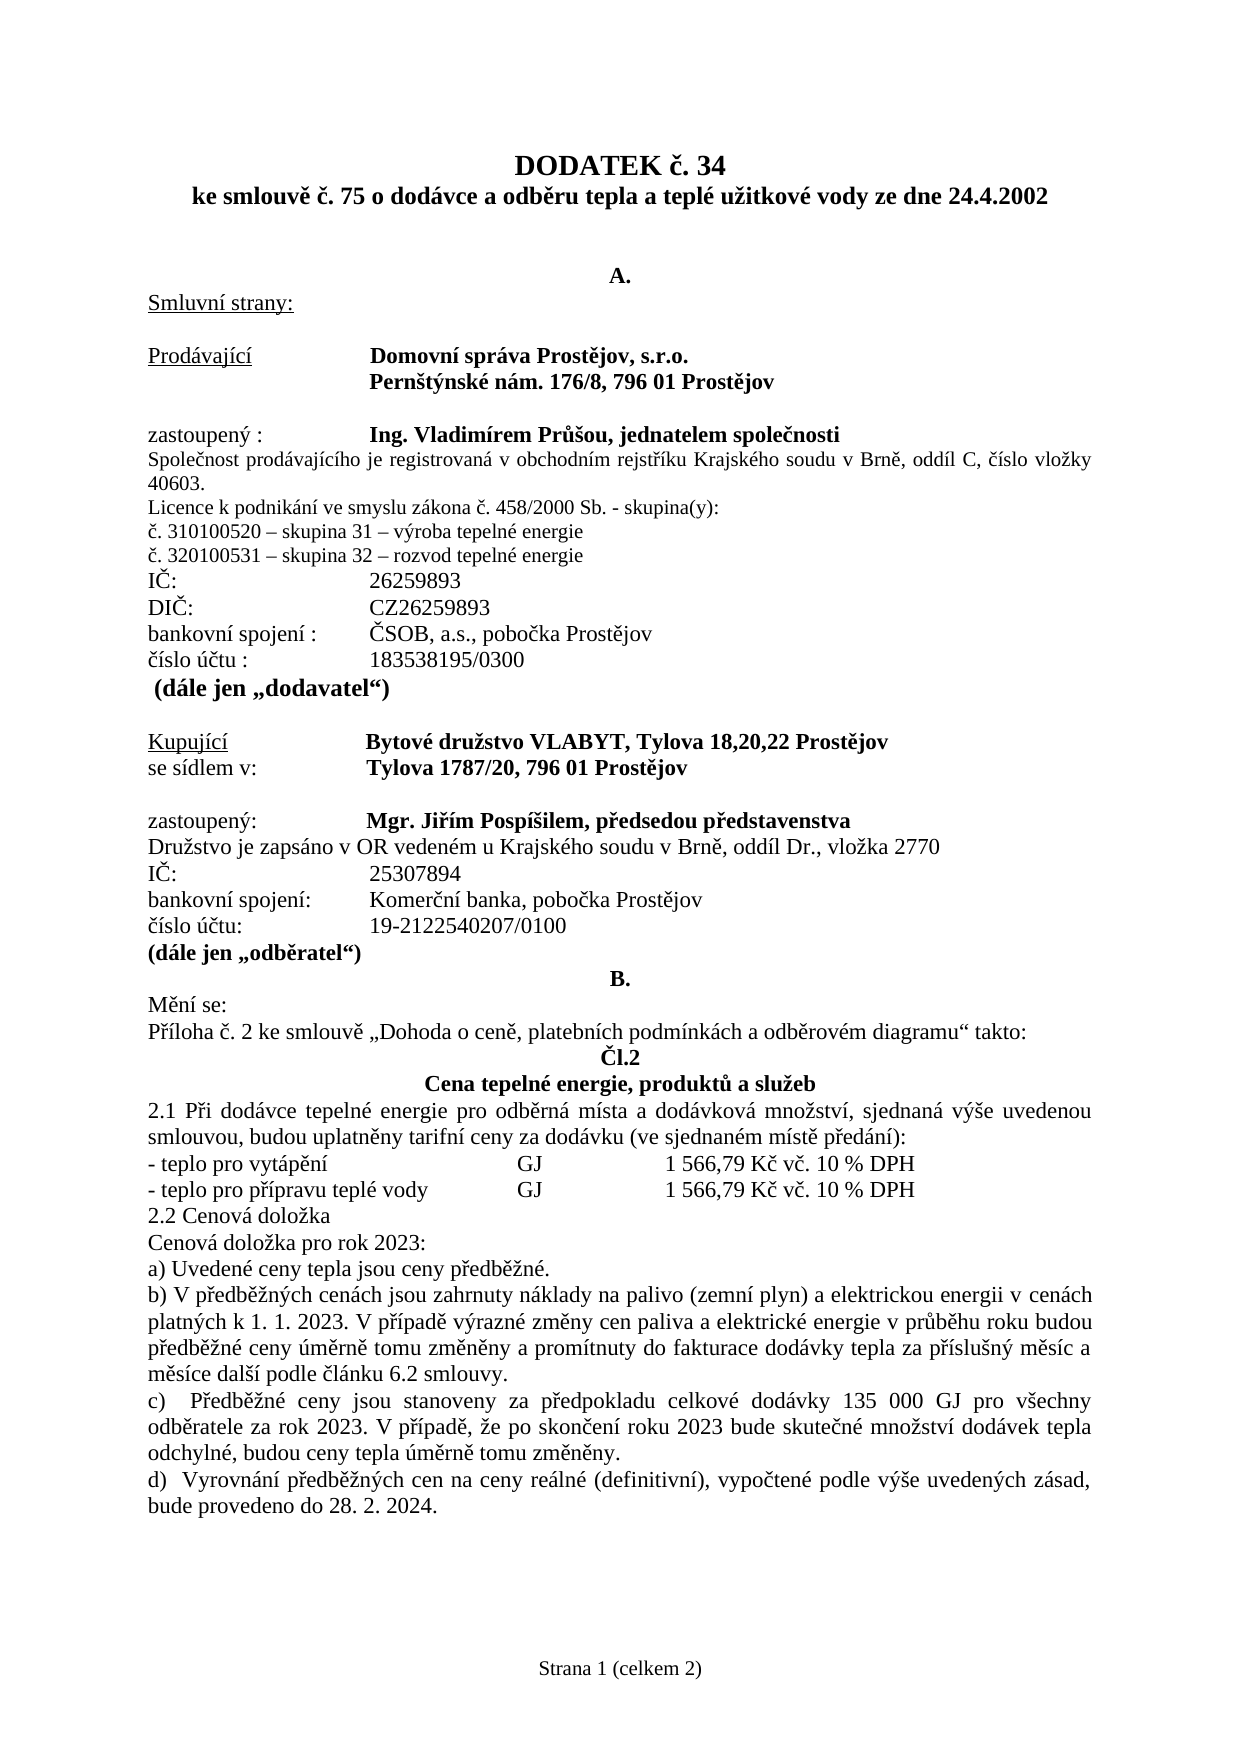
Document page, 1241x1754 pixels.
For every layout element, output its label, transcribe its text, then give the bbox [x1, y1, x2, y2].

text IČ: 26259893 [148, 567, 1093, 594]
text IČ: 25307894 [148, 860, 1093, 886]
text Čl.2 [148, 1044, 1093, 1071]
text - teplo pro přípravu teplé vody GJ 1 566,79 Kč vč. 10 % DPH [148, 1176, 1093, 1202]
text (dále jen „dodavatel“) [148, 673, 1093, 702]
text číslo účtu : 183538195/0300 [148, 646, 1093, 673]
text Družstvo je zapsáno v OR vedeném u Krajského soudu v Brně, oddíl Dr., vložka 2770 [148, 833, 1093, 860]
text DIČ: CZ26259893 [148, 594, 1093, 620]
text č. 320100531 – skupina 32 – rozvod tepelné energie [148, 543, 1093, 567]
text č. 310100520 – skupina 31 – výroba tepelné energie [148, 519, 1093, 543]
text číslo účtu: 19-2122540207/0100 [148, 912, 1093, 939]
text 2.1 Při dodávce tepelné energie pro odběrná místa a dodávková množství, sjednaná výše uvedenou smlouvou, budou uplatněny tarifní ceny za dodávku (ve sjednaném místě předání): [148, 1097, 1093, 1149]
text Mění se: [148, 991, 1093, 1018]
text (dále jen „odběratel“) [148, 939, 1093, 965]
text a) Uvedené ceny tepla jsou ceny předběžné. [148, 1255, 1093, 1281]
text Prodávající Domovní správa Prostějov, s.r.o. [148, 342, 1093, 368]
text c) Předběžné ceny jsou stanoveny za předpokladu celkové dodávky 135 000 GJ pro všechny odběratele za rok 2023. V případě, že po skončení roku 2023 bude skutečné množství dodávek tepla odchylné, budou ceny tepla úměrně tomu změněny. [148, 1387, 1093, 1466]
text A. [148, 263, 1093, 289]
text Pernštýnské nám. 176/8, 796 01 Prostějov [148, 368, 1093, 394]
text Kupující Bytové družstvo VLABYT, Tylova 18,20,22 Prostějov [148, 728, 1093, 754]
text zastoupený: Mgr. Jiřím Pospíšilem, předsedou představenstva [148, 807, 1093, 833]
text Cenová doložka pro rok 2023: [148, 1229, 1093, 1255]
text d) Vyrovnání předběžných cen na ceny reálné (definitivní), vypočtené podle výše uvedených zásad, bude provedeno do 28. 2. 2024. [148, 1466, 1093, 1518]
text bankovní spojení : ČSOB, a.s., pobočka Prostějov [148, 620, 1093, 646]
text ke smlouvě č. 75 o dodávce a odběru tepla a teplé užitkové vody ze dne 24.4.2002 [148, 181, 1093, 210]
text Společnost prodávajícího je registrovaná v obchodním rejstříku Krajského soudu v Brně, oddíl C, číslo vložky 40603. [148, 447, 1093, 495]
text 2.2 Cenová doložka [148, 1202, 1093, 1229]
text zastoupený : Ing. Vladimírem Průšou, jednatelem společnosti [148, 421, 1093, 447]
text Smluvní strany: [148, 289, 1093, 315]
text B. [148, 965, 1093, 991]
text Příloha č. 2 ke smlouvě „Dohoda o ceně, platebních podmínkách a odběrovém diagramu“ takto: [148, 1018, 1093, 1044]
text Cena tepelné energie, produktů a služeb [148, 1071, 1093, 1097]
text b) V předběžných cenách jsou zahrnuty náklady na palivo (zemní plyn) a elektrickou energii v cenách platných k 1. 1. 2023. V případě výrazné změny cen paliva a elektrické energie v průběhu roku budou předběžné ceny úměrně tomu změněny a promítnuty do fakturace dodávky tepla za příslušný měsíc a měsíce další podle článku 6.2 smlouvy. [148, 1281, 1093, 1387]
text - teplo pro vytápění GJ 1 566,79 Kč vč. 10 % DPH [148, 1149, 1093, 1176]
text se sídlem v: Tylova 1787/20, 796 01 Prostějov [148, 754, 1093, 781]
text Licence k podnikání ve smyslu zákona č. 458/2000 Sb. - skupina(y): [148, 495, 1093, 519]
text bankovní spojení: Komerční banka, pobočka Prostějov [148, 886, 1093, 912]
title DODATEK č. 34 [148, 148, 1093, 181]
